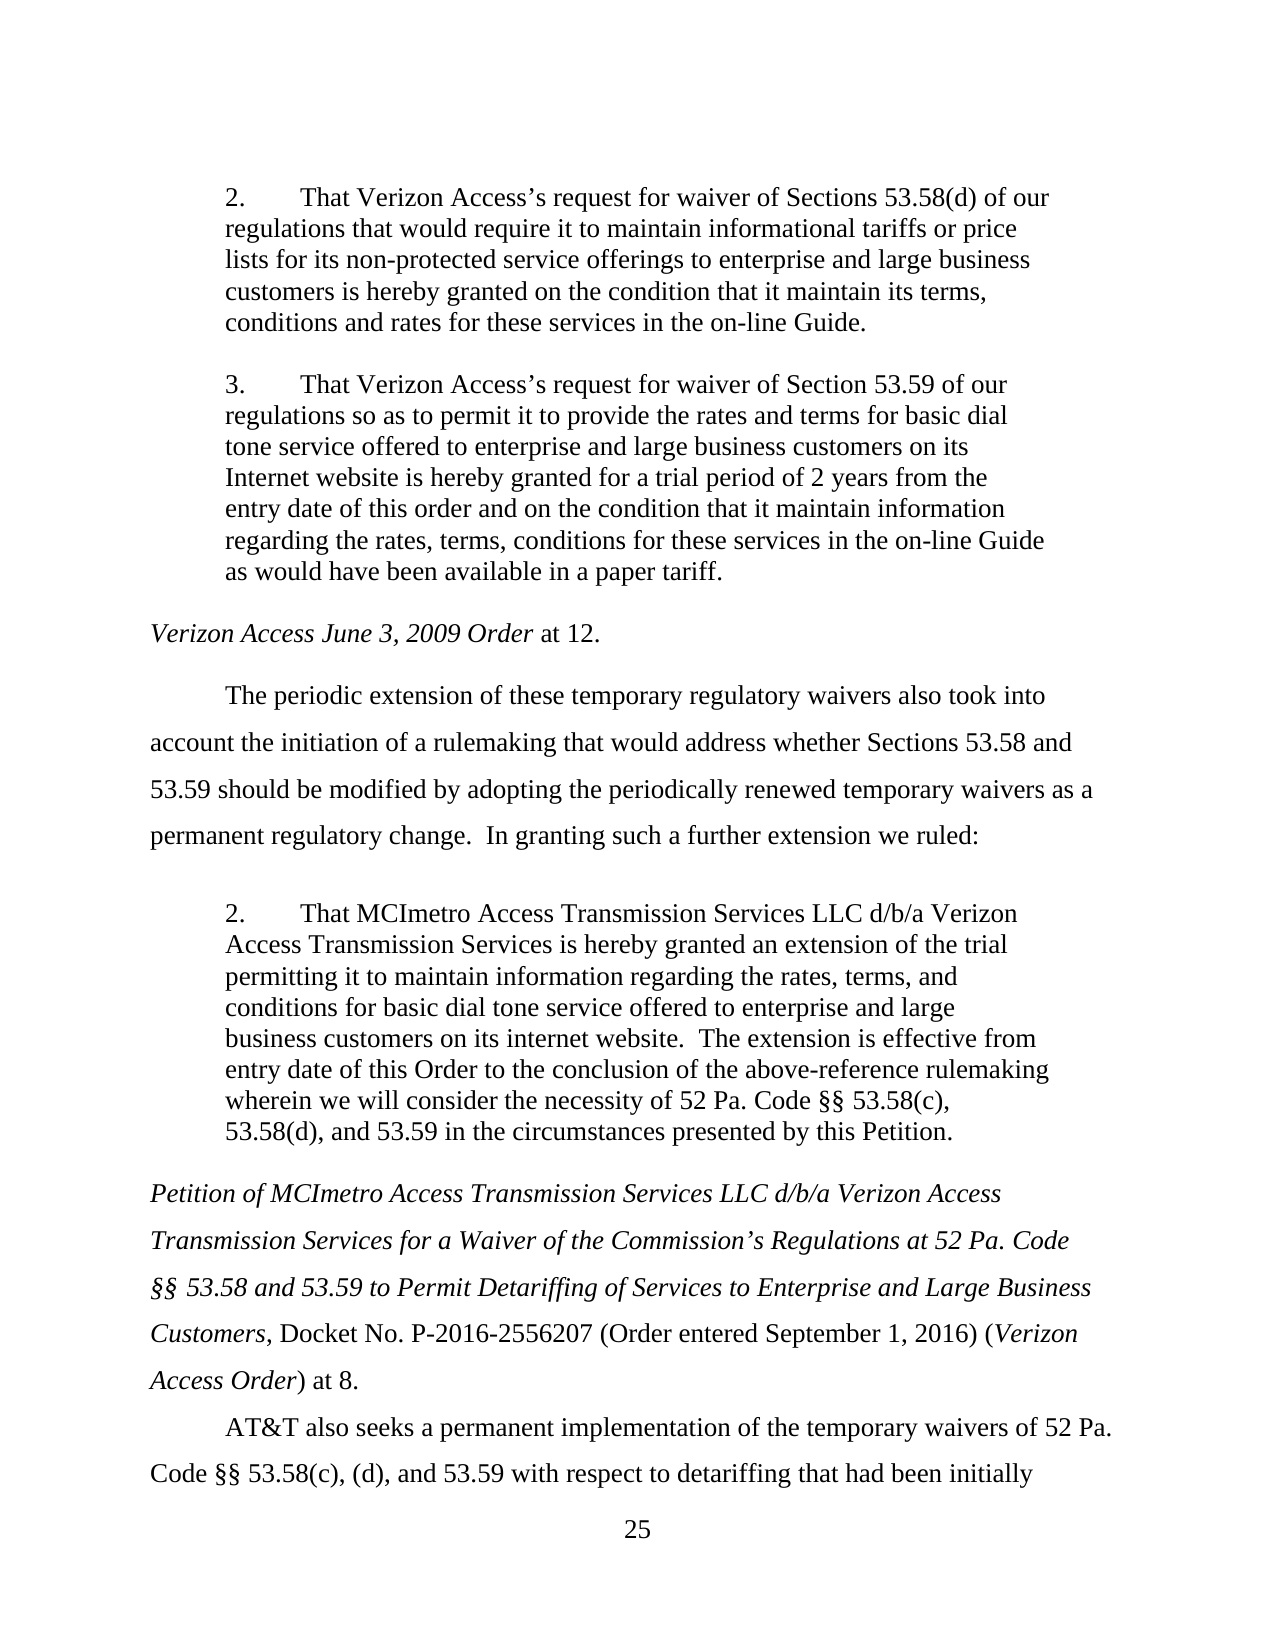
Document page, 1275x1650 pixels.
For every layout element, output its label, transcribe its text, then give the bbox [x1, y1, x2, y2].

list 3. That Verizon Access’s request for waiver of Section 53.59 of our regulations so as to permit it to provide the rates and terms for basic dial tone service offered to enterprise and large business customers on its Internet website is hereby granted for a trial period of 2 years from the entry date of this order and on the condition that it maintain information regarding the rates, terms, conditions for these services in the on-line Guide as would have been available in a paper tariff. [225, 368, 1050, 586]
text 2. That MCImetro Access Transmission Services LLC d/b/a Verizon Access Transmission Services is hereby granted an extension of the trial permitting it to maintain information regarding the rates, terms, and conditions for basic dial tone service offered to enterprise and large business customers on its internet website. The extension is effective from entry date of this Order to the conclusion of the above-reference rulemaking wherein we will consider the necessity of 52 Pa. Code §§ 53.58(c), 53.58(d), and 53.59 in the circumstances presented by this Petition. [225, 897, 1050, 1146]
text The periodic extension of these temporary regulatory waivers also took into account the initiation of a rulemaking that would address whether Sections 53.58 and 53.59 should be modified by adopting the periodically renewed temporary waivers as a permanent regulatory change. In granting such a further extension we ruled: [150, 679, 1125, 851]
list Verizon Access June 3, 2009 Order at 12. [150, 617, 1125, 648]
text 2. That Verizon Access’s request for waiver of Sections 53.58(d) of our regulations that would require it to maintain informational tariffs or price lists for its non-protected service offerings to enterprise and large business customers is hereby granted on the condition that it maintain its terms, conditions and rates for these services in the on-line Guide. [225, 181, 1050, 337]
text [150, 1411, 1117, 1489]
text Petition of MCImetro Access Transmission Services LLC d/b/a Verizon Access Transmission Services for a Waiver of the Commission’s Regulations at 52 Pa. Code §§ 53.58 and 53.59 to Permit Detariffing of Services to Enterprise and Large Business Customers, Docket No. P-2016-2556207 (Order entered September 1, 2016) (Verizon Access Order) at 8. [150, 1178, 1125, 1395]
